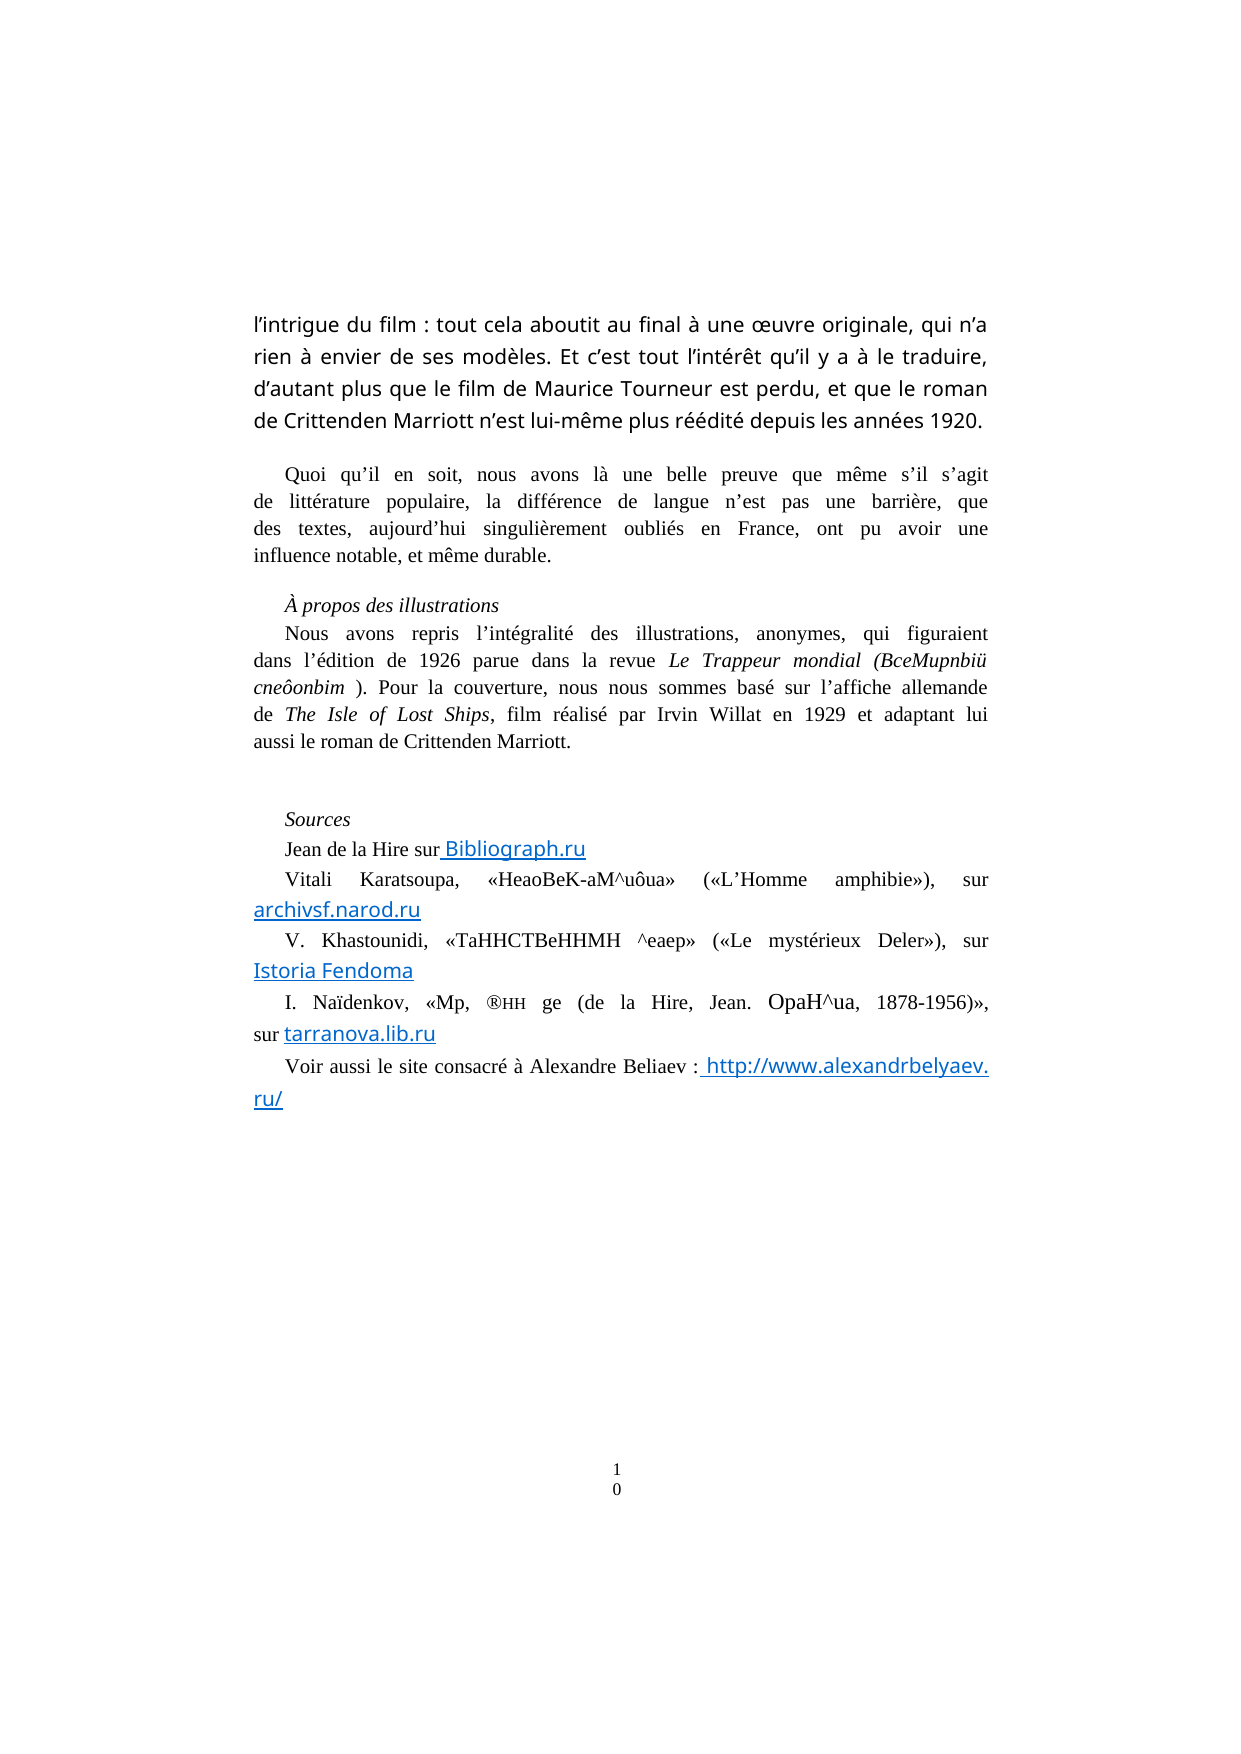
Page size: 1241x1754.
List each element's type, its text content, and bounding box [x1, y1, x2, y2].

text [253, 310, 989, 435]
text Sources [253, 806, 989, 831]
text Jean de la Hire sur Bibliograph.ru [253, 834, 989, 862]
text Voir aussi le site consacré à Alexandre Beliaev : http://www.alexandrbelyaev. ru/ [253, 1051, 989, 1112]
text V. Khastounidi, «TaHHCTBeHHMH ^eaep» («Le mystérieux Deler»), sur Istoria Fendoma [253, 927, 989, 984]
text Quoi qu’il en soit, nous avons là une belle preuve que même s’il s’agit de littérature populaire, la différence de langue n’est pas une barrière, que des textes, aujourd’hui singulièrement oubliés en France, ont pu avoir une influence notable, et même durable. [253, 462, 989, 567]
text Vitali Karatsoupa, «HeaoBeK-aM^uôua» («L’Homme amphibie»), sur archivsf.narod.ru [253, 867, 989, 923]
text I. Naïdenkov, «Mp, ®hh ge (de la Hire, Jean. OpaH^ua, 1878-1956)», sur tarranova.lib.ru [253, 988, 989, 1047]
text À propos des illustrations [253, 593, 989, 617]
text Nous avons repris l’intégralité des illustrations, anonymes, qui figuraient dans l’édition de 1926 parue dans la revue Le Trappeur mondial (BceMupnbiü cneôonbim ). Pour la couverture, nous nous sommes basé sur l’affiche allemande de The Isle of Lost Ships, film réalisé par Irvin Willat en 1929 et adaptant lui aussi le roman de Crittenden Marriott. [253, 621, 989, 753]
